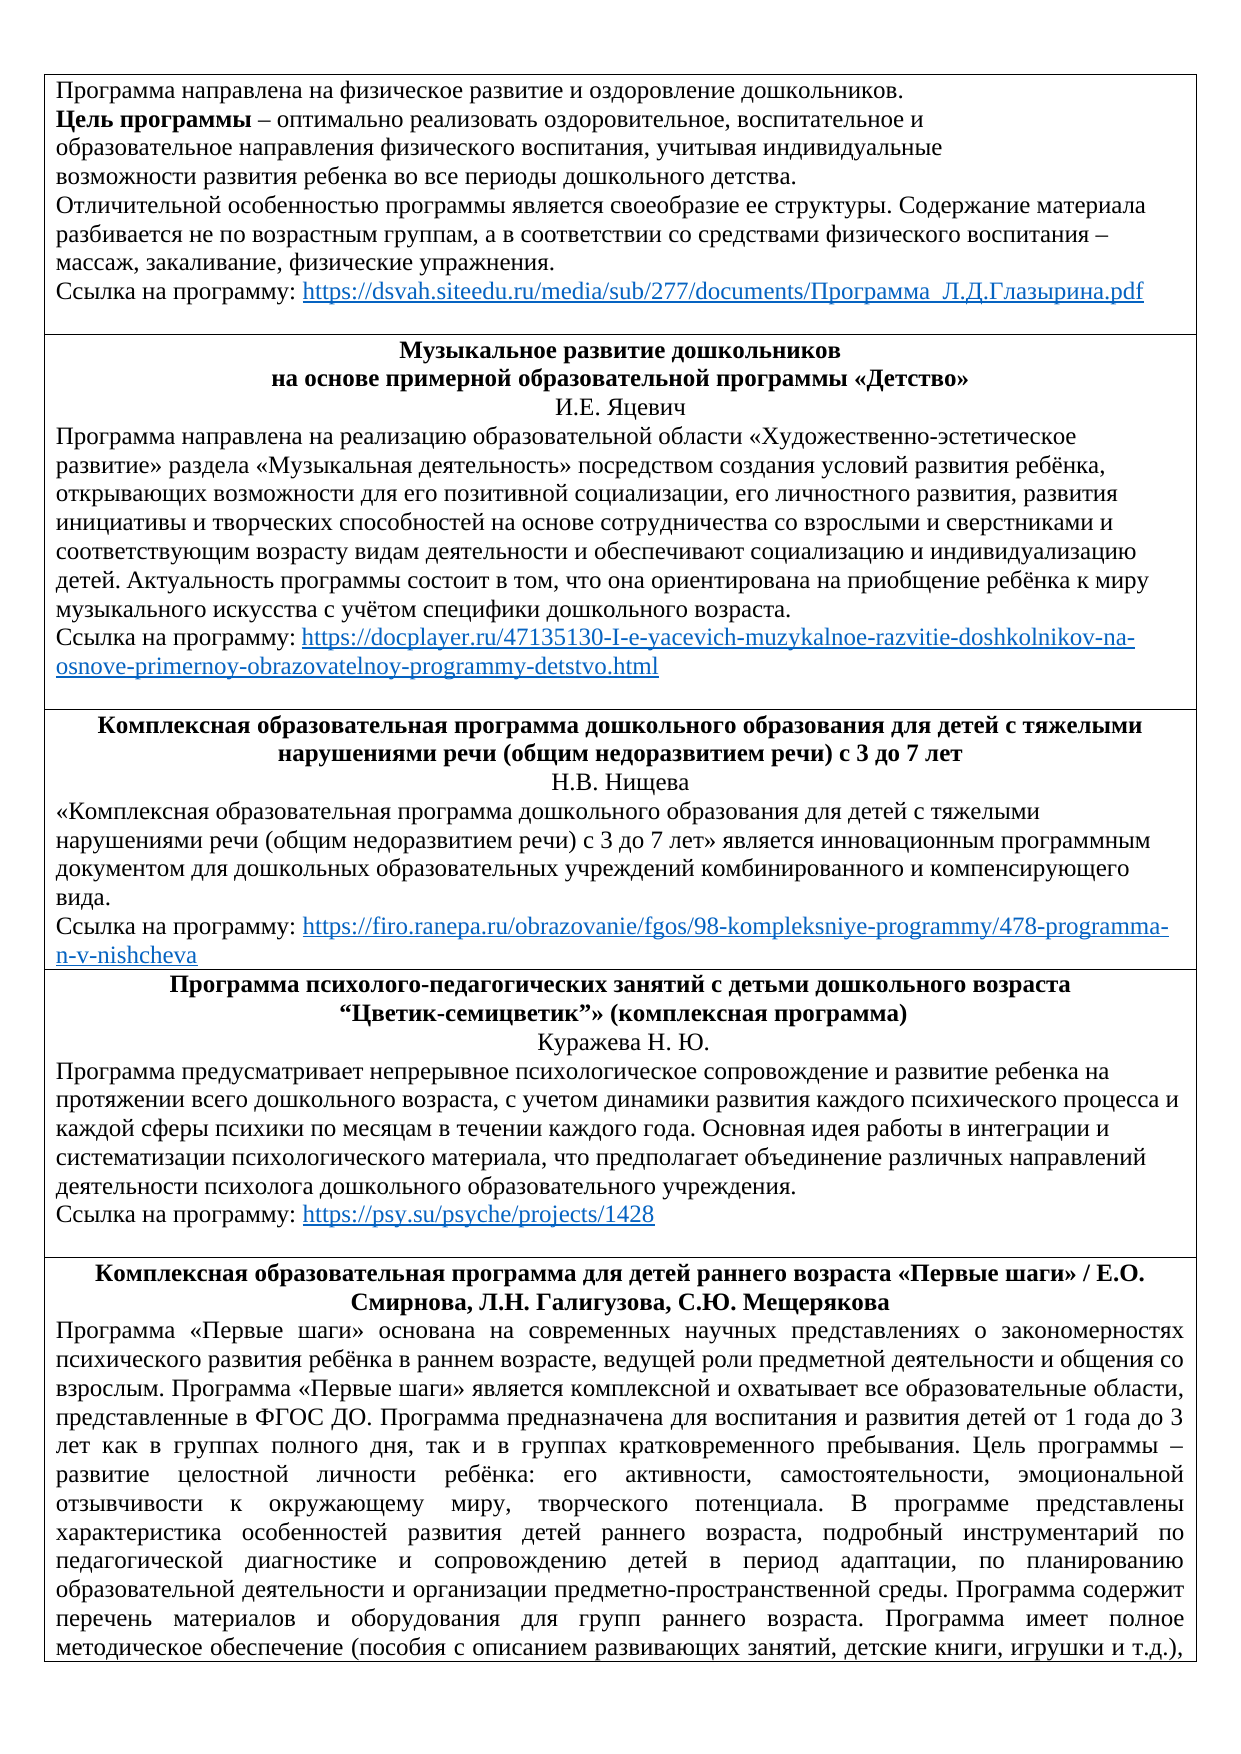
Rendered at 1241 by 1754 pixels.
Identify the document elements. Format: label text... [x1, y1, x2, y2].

table_cell Музыкальное развитие дошкольников на основе примерной образовательной программы «Детство» И.Е. Яцевич Программа направлена на реализацию образовательной области «Художественно-эстетическое развитие» раздела «Музыкальная деятельность» посредством создания условий развития ребёнка, открывающих возможности для его позитивной социализации, его личностного развития, развития инициативы и творческих способностей на основе сотрудничества со взрослыми и сверстниками и соответствующим возрасту видам деятельности и обеспечивают социализацию и индивидуализацию детей. Актуальность программы состоит в том, что она ориентирована на приобщение ребёнка к миру музыкального искусства с учётом специфики дошкольного возраста. Ссылка на программу: https://docplayer.ru/47135130-I-e-yacevich-muzykalnoe-razvitie-doshkolnikov-na-osnove-primernoy-obrazovatelnoy-programmy-detstvo.html [45, 335, 1196, 709]
table_cell Комплексная образовательная программа дошкольного образования для детей с тяжелыми нарушениями речи (общим недоразвитием речи) с 3 до 7 лет Н.В. Нищева «Комплексная образовательная программа дошкольного образования для детей с тяжелыми нарушениями речи (общим недоразвитием речи) с 3 до 7 лет» является инновационным программным документом для дошкольных образовательных учреждений комбинированного и компенсирующего вида. Ссылка на программу: https://firo.ranepa.ru/obrazovanie/fgos/98-kompleksniye-programmy/478-programma-n-v-nishcheva [45, 710, 1196, 968]
table_cell Программа психолого-педагогических занятий с детьми дошкольного возраста “Цветик-семицветик”» (комплексная программа) Куражева Н. Ю. Программа предусматривает непрерывное психологическое сопровождение и развитие ребенка на протяжении всего дошкольного возраста, с учетом динамики развития каждого психического процесса и каждой сферы психики по месяцам в течении каждого года. Основная идея работы в интеграции и систематизации психологического материала, что предполагает объединение различных направлений деятельности психолога дошкольного образовательного учреждения. Ссылка на программу: https://psy.su/psyche/projects/1428 [45, 970, 1196, 1257]
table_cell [45, 1258, 1196, 1661]
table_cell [45, 75, 1196, 334]
